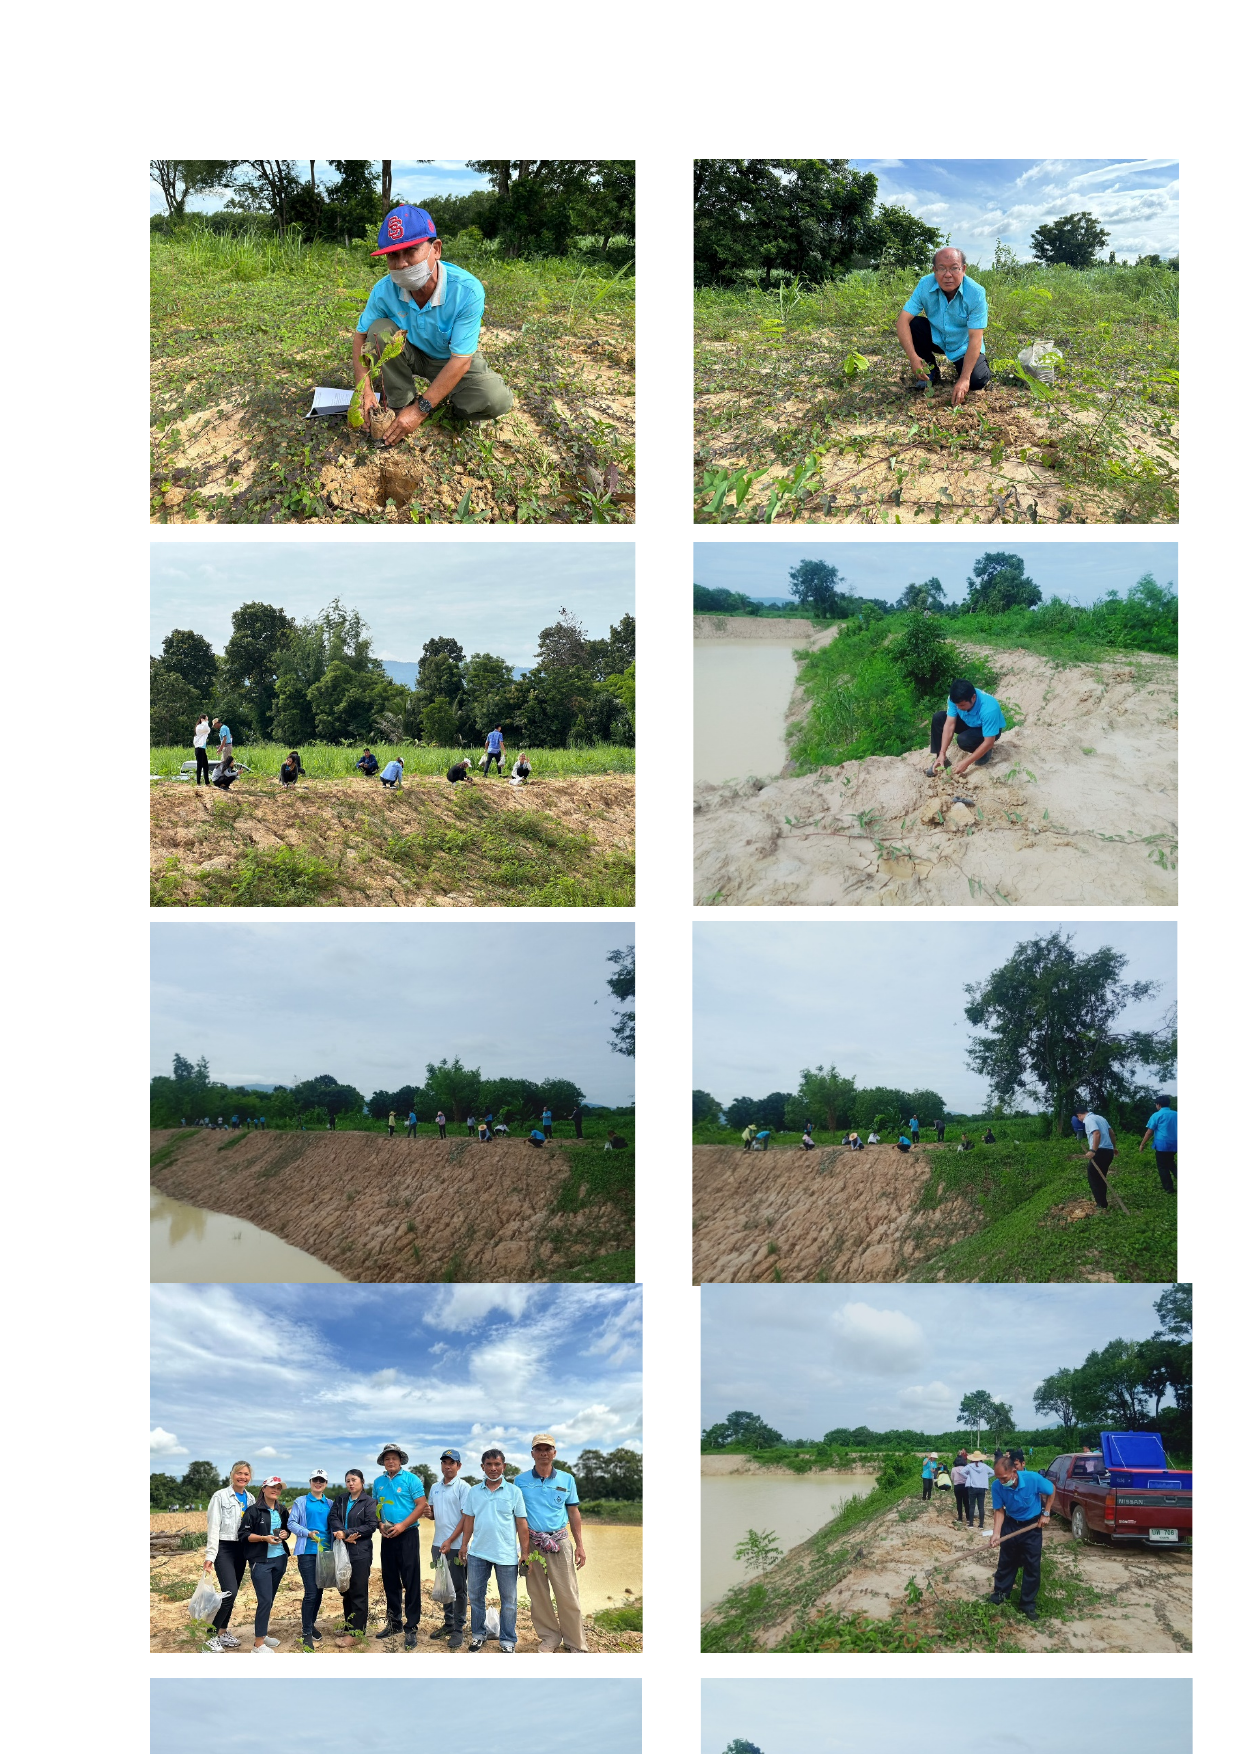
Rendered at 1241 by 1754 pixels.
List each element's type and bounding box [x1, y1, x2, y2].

picture [692, 921, 1193, 1653]
picture [693, 542, 1179, 906]
picture [150, 922, 643, 1653]
picture [150, 1678, 642, 1754]
picture [150, 160, 636, 524]
picture [693, 159, 1179, 524]
picture [150, 542, 636, 907]
picture [700, 1678, 1193, 1754]
